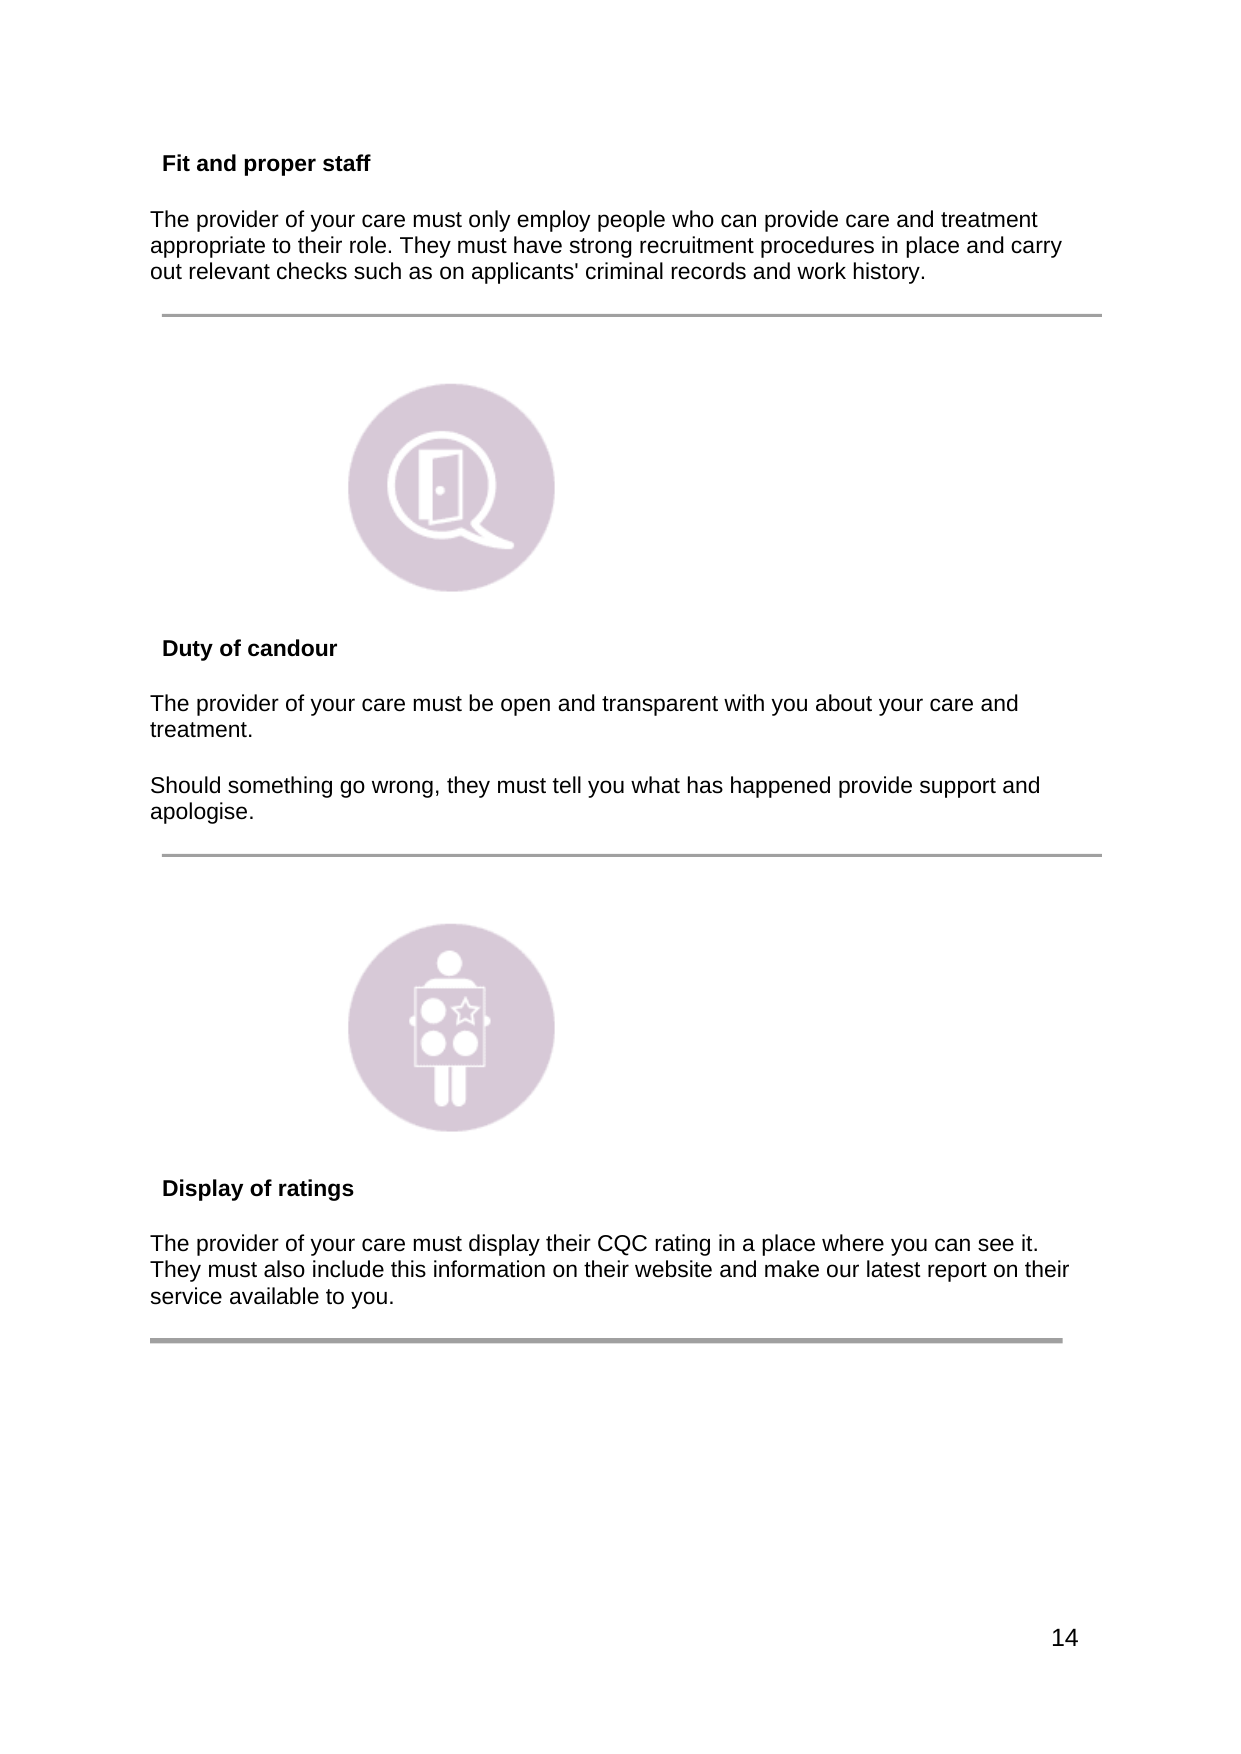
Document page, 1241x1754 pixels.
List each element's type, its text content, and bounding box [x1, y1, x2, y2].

text The provider of your care must display their CQC rating in a place where you can see it. They must also include this information on their website and make our latest report on their service available to you. [150, 1230, 1090, 1309]
text The provider of your care must be open and transparent with you about your care and treatment. [150, 690, 1090, 743]
text Display of ratings [162, 1174, 1078, 1201]
picture [150, 371, 619, 606]
picture [150, 911, 619, 1146]
text Fit and proper staff [162, 150, 1078, 176]
text The provider of your care must only employ people who can provide care and treatment appropriate to their role. They must have strong recruitment procedures in place and carry out relevant checks such as on applicants' criminal records and work history. [150, 206, 1090, 284]
text Should something go wrong, they must tell you what has happened provide support and apologise. [150, 772, 1090, 824]
text Duty of candour [162, 634, 1078, 661]
